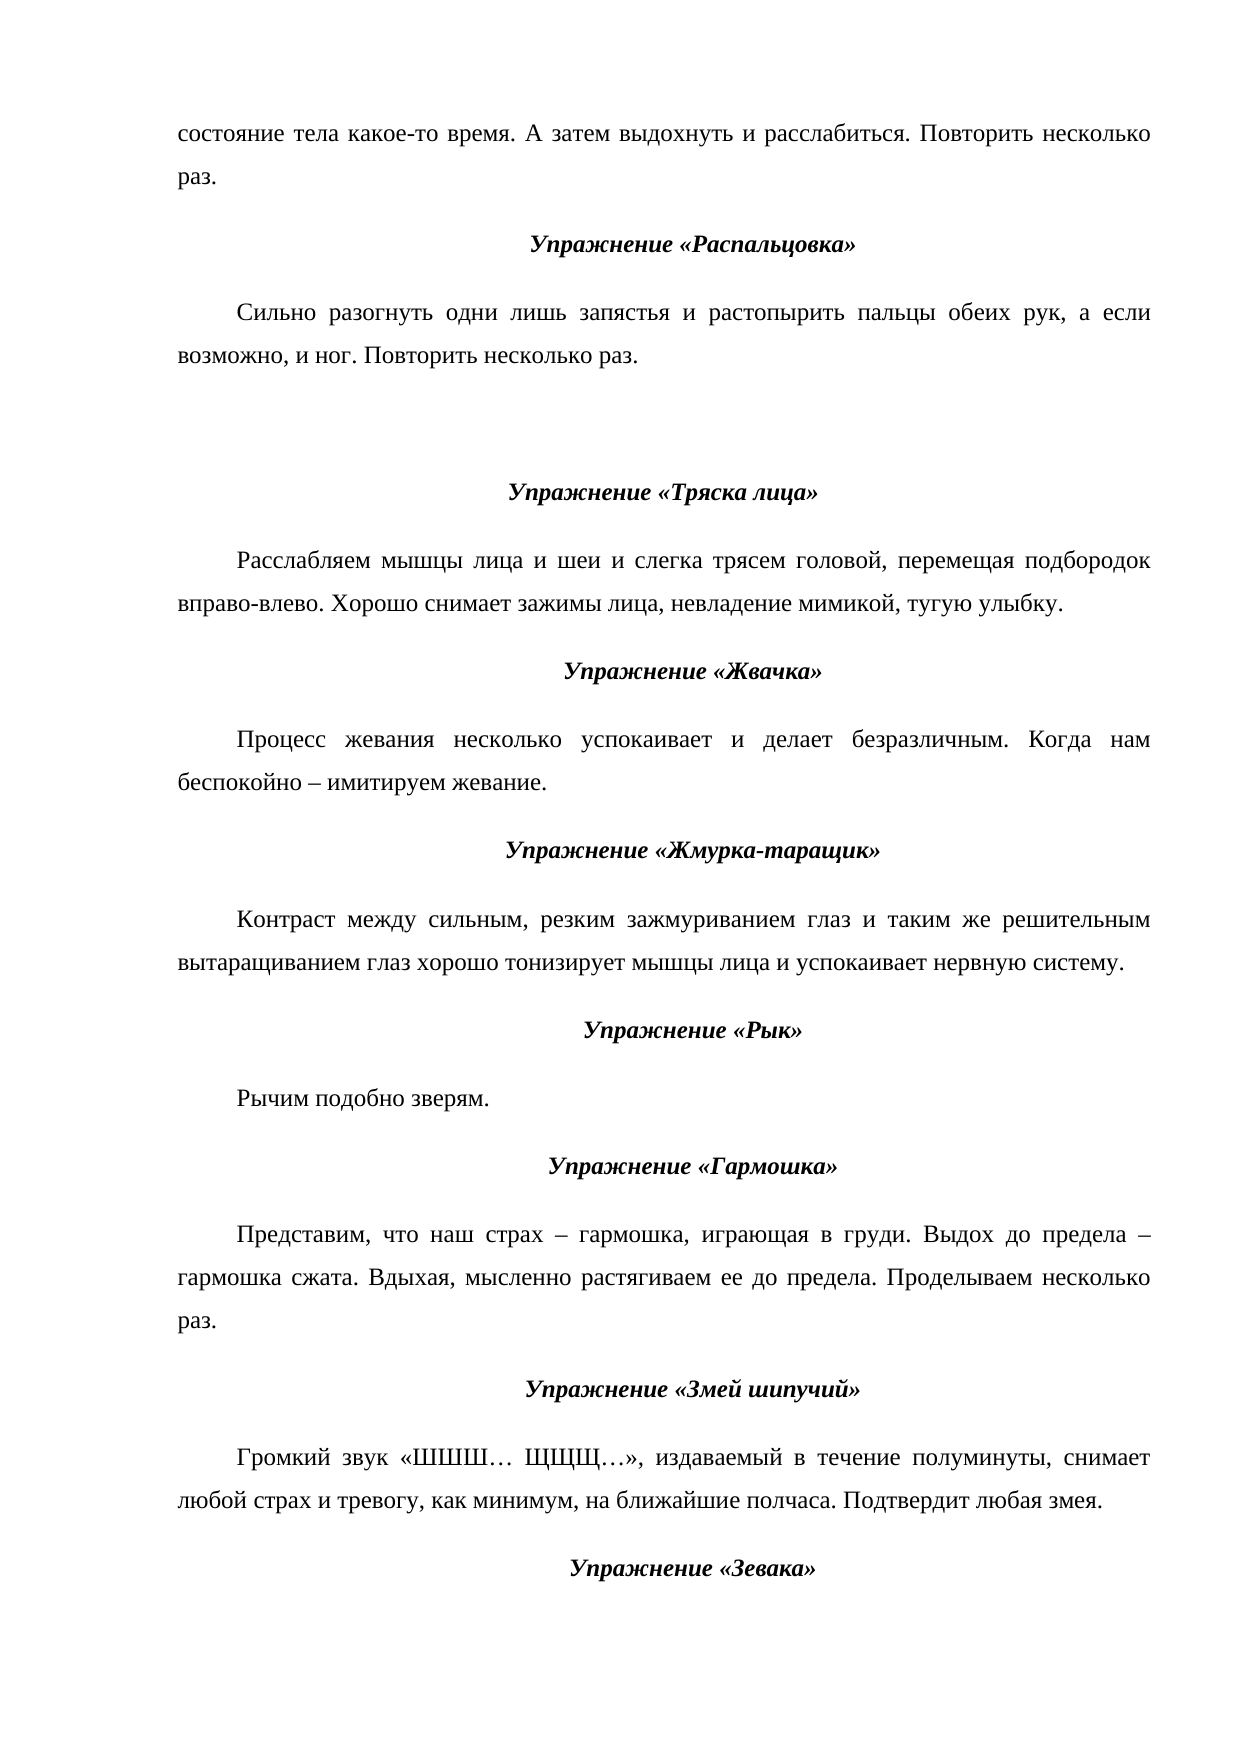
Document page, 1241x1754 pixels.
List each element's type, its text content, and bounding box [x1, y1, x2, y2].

text Расслабляем мышцы лица и шеи и слегка трясем головой, перемещая подбородок вправо-влево. Хорошо снимает зажимы лица, невладение мимикой, тугую улыбку. [177, 545, 1152, 617]
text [177, 118, 1152, 190]
text Громкий звук «ШШШ… ЩЩЩ…», издаваемый в течение полуминуты, снимает любой страх и тревогу, как минимум, на ближайшие полчаса. Подтвердит любая змея. [177, 1442, 1152, 1514]
text Упражнение «Распальцовка» [177, 229, 1152, 258]
text Упражнение «Жвачка» [177, 656, 1152, 685]
text Упражнение «Тряска лица» [177, 477, 1152, 506]
text Представим, что наш страх – гармошка, играющая в груди. Выдох до предела – гармошка сжата. Вдыхая, мысленно растягиваем ее до предела. Проделываем несколько раз. [177, 1219, 1152, 1334]
text Упражнение «Жмурка-таращик» [177, 836, 1152, 864]
text Сильно разогнуть одни лишь запястья и растопырить пальцы обеих рук, а если возможно, и ног. Повторить несколько раз. [177, 297, 1152, 369]
text Упражнение «Змей шипучий» [177, 1374, 1152, 1402]
text Контраст между сильным, резким зажмуриванием глаз и таким же решительным вытаращиванием глаз хорошо тонизирует мышцы лица и успокаивает нервную систему. [177, 904, 1152, 976]
text Процесс жевания несколько успокаивает и делает безразличным. Когда нам беспокойно – имитируем жевание. [177, 724, 1152, 796]
text Упражнение «Рык» [177, 1015, 1152, 1044]
text Упражнение «Гармошка» [177, 1151, 1152, 1180]
text Рычим подобно зверям. [177, 1083, 1152, 1112]
text Упражнение «Зевака» [177, 1553, 1152, 1582]
